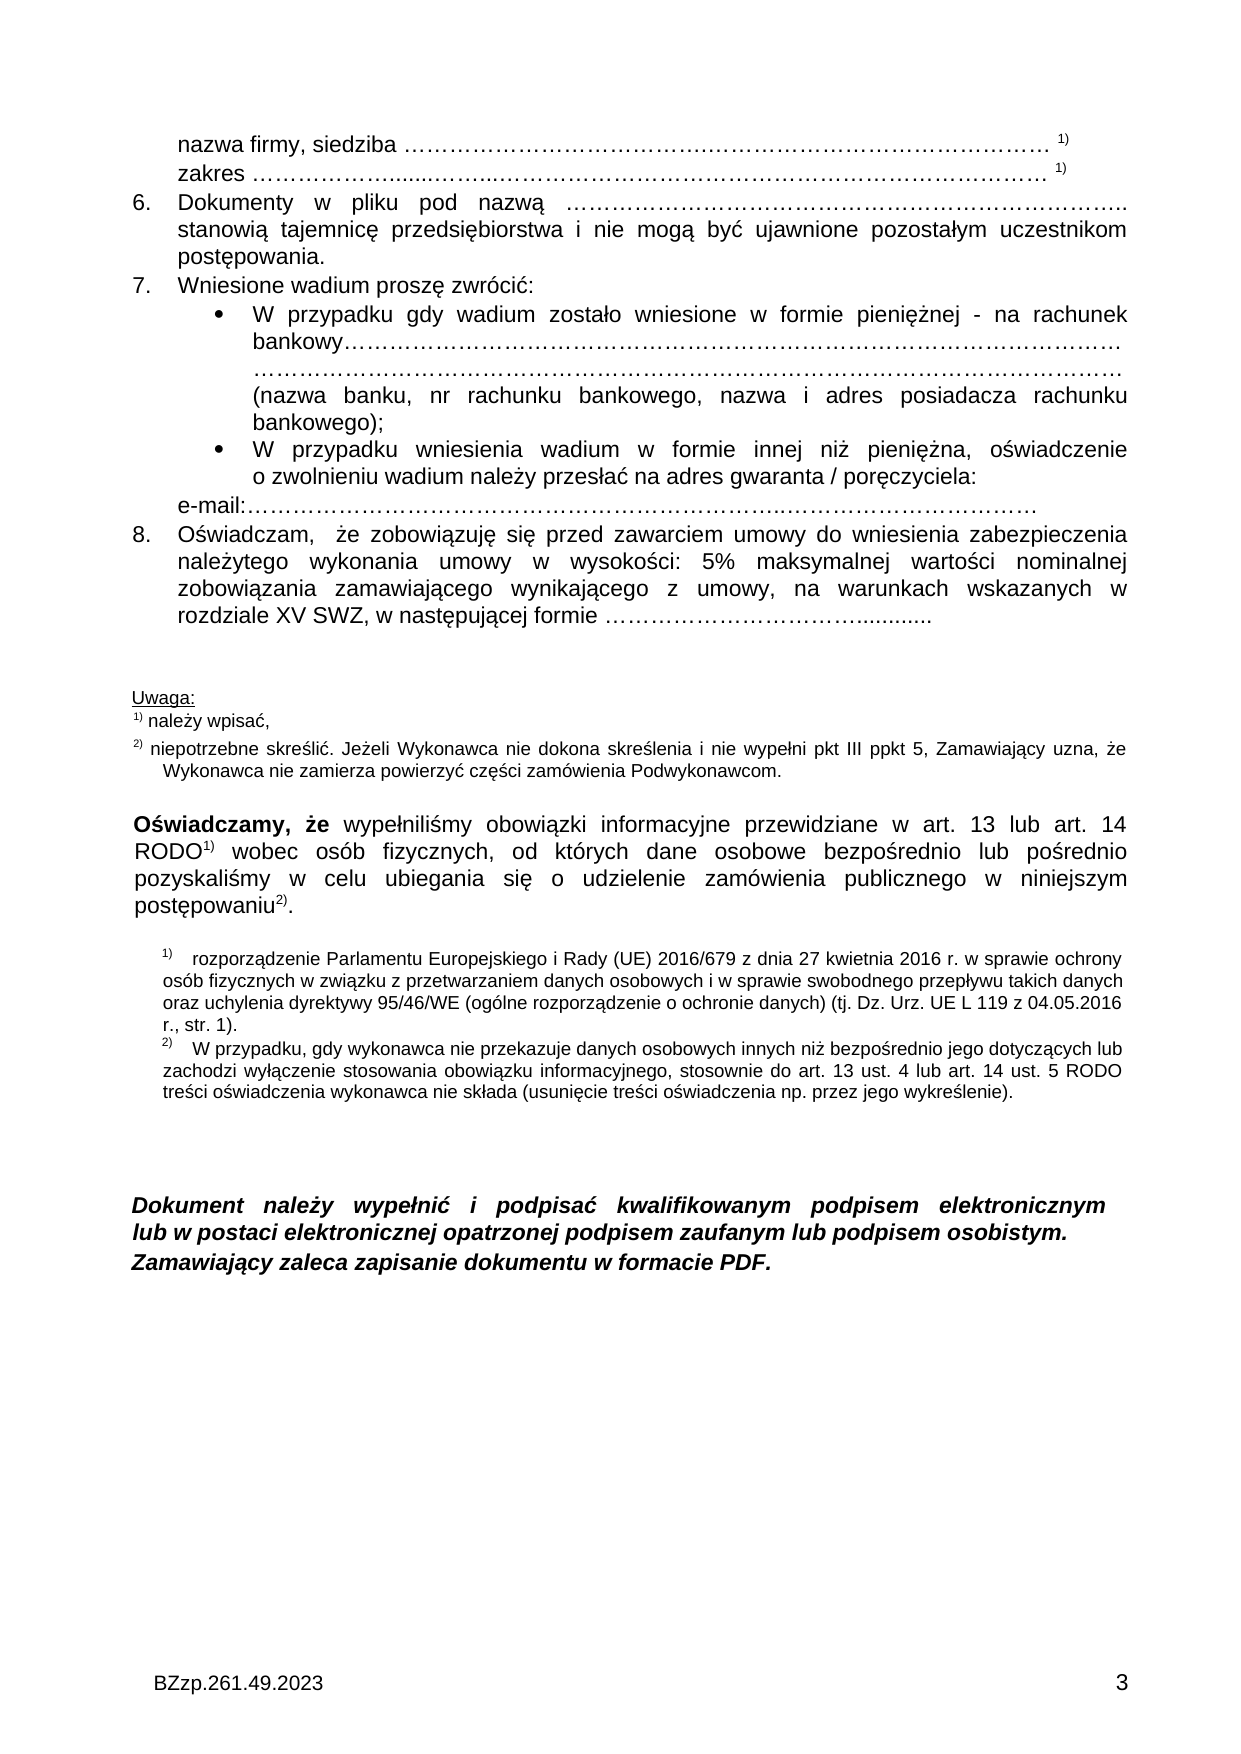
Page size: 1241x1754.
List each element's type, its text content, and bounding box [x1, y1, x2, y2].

text Uwaga: [131, 687, 1128, 709]
text 2) niepotrzebne skreślić. Jeżeli Wykonawca nie dokona skreślenia i nie wypełni pkt III ppkt 5, Zamawiający uzna, że Wykonawca nie zamierza powierzyć części zamówienia Podwykonawcom. [133, 738, 1128, 781]
list W przypadku gdy wadium zostało wniesione w formie pieniężnej - na rachunek bankowy……………………………………………………………………………………………………………………………………………………………………………………………… (nazwa banku, nr rachunku bankowego, nazwa i adres posiadacza rachunku bankowego); [215, 301, 1128, 435]
text Dokument należy wypełnić i podpisać kwalifikowanym podpisem elektronicznym lub w postaci elektronicznej opatrzonej podpisem zaufanym lub podpisem osobistym. [131, 1192, 1128, 1246]
text Zamawiający zaleca zapisanie dokumentu w formacie PDF. [131, 1249, 1128, 1276]
list Dokumenty w pliku pod nazwą ……………………………………………………………….. stanowią tajemnicę przedsiębiorstwa i nie mogą być ujawnione pozostałym uczestnikom postępowania. [132, 188, 1128, 269]
text zakres ……………….......……...……………………………………………………………… 1) [177, 159, 1128, 186]
text 1) należy wpisać, [133, 710, 1128, 731]
text e-mail:……………………………………………………………..…………………………… [177, 492, 1128, 518]
list W przypadku wniesienia wadium w formie innej niż pieniężna, oświadczenie o zwolnieniu wadium należy przesłać na adres gwaranta / poręczyciela: [215, 436, 1128, 489]
text nazwa firmy, siedziba ………………………………….……………………………………… 1) [177, 131, 1128, 157]
text Oświadczamy, że wypełniliśmy obowiązki informacyjne przewidziane w art. 13 lub art. 14 RODO1) wobec osób fizycznych, od których dane osobowe bezpośrednio lub pośrednio pozyskaliśmy w celu ubiegania się o udzielenie zamówienia publicznego w niniejszym postępowaniu2). [133, 811, 1128, 918]
list Wniesione wadium proszę zwrócić: [132, 272, 1128, 298]
list W przypadku, gdy wykonawca nie przekazuje danych osobowych innych niż bezpośrednio jego dotyczących lub zachodzi wyłączenie stosowania obowiązku informacyjnego, stosownie do art. 13 ust. 4 lub art. 14 ust. 5 RODO treści oświadczenia wykonawca nie składa (usunięcie treści oświadczenia np. przez jego wykreślenie). [162, 1035, 1123, 1103]
list rozporządzenie Parlamentu Europejskiego i Rady (UE) 2016/679 z dnia 27 kwietnia 2016 r. w sprawie ochrony osób fizycznych w związku z przetwarzaniem danych osobowych i w sprawie swobodnego przepływu takich danych oraz uchylenia dyrektywy 95/46/WE (ogólne rozporządzenie o ochronie danych) (tj. Dz. Urz. UE L 119 z 04.05.2016 r., str. 1). [162, 946, 1123, 1035]
list Oświadczam, że zobowiązuję się przed zawarciem umowy do wniesienia zabezpieczenia należytego wykonania umowy w wysokości: 5% maksymalnej wartości nominalnej zobowiązania zamawiającego wynikającego z umowy, na warunkach wskazanych w rozdziale XV SWZ, w następującej formie ……………………………............ [132, 521, 1128, 629]
